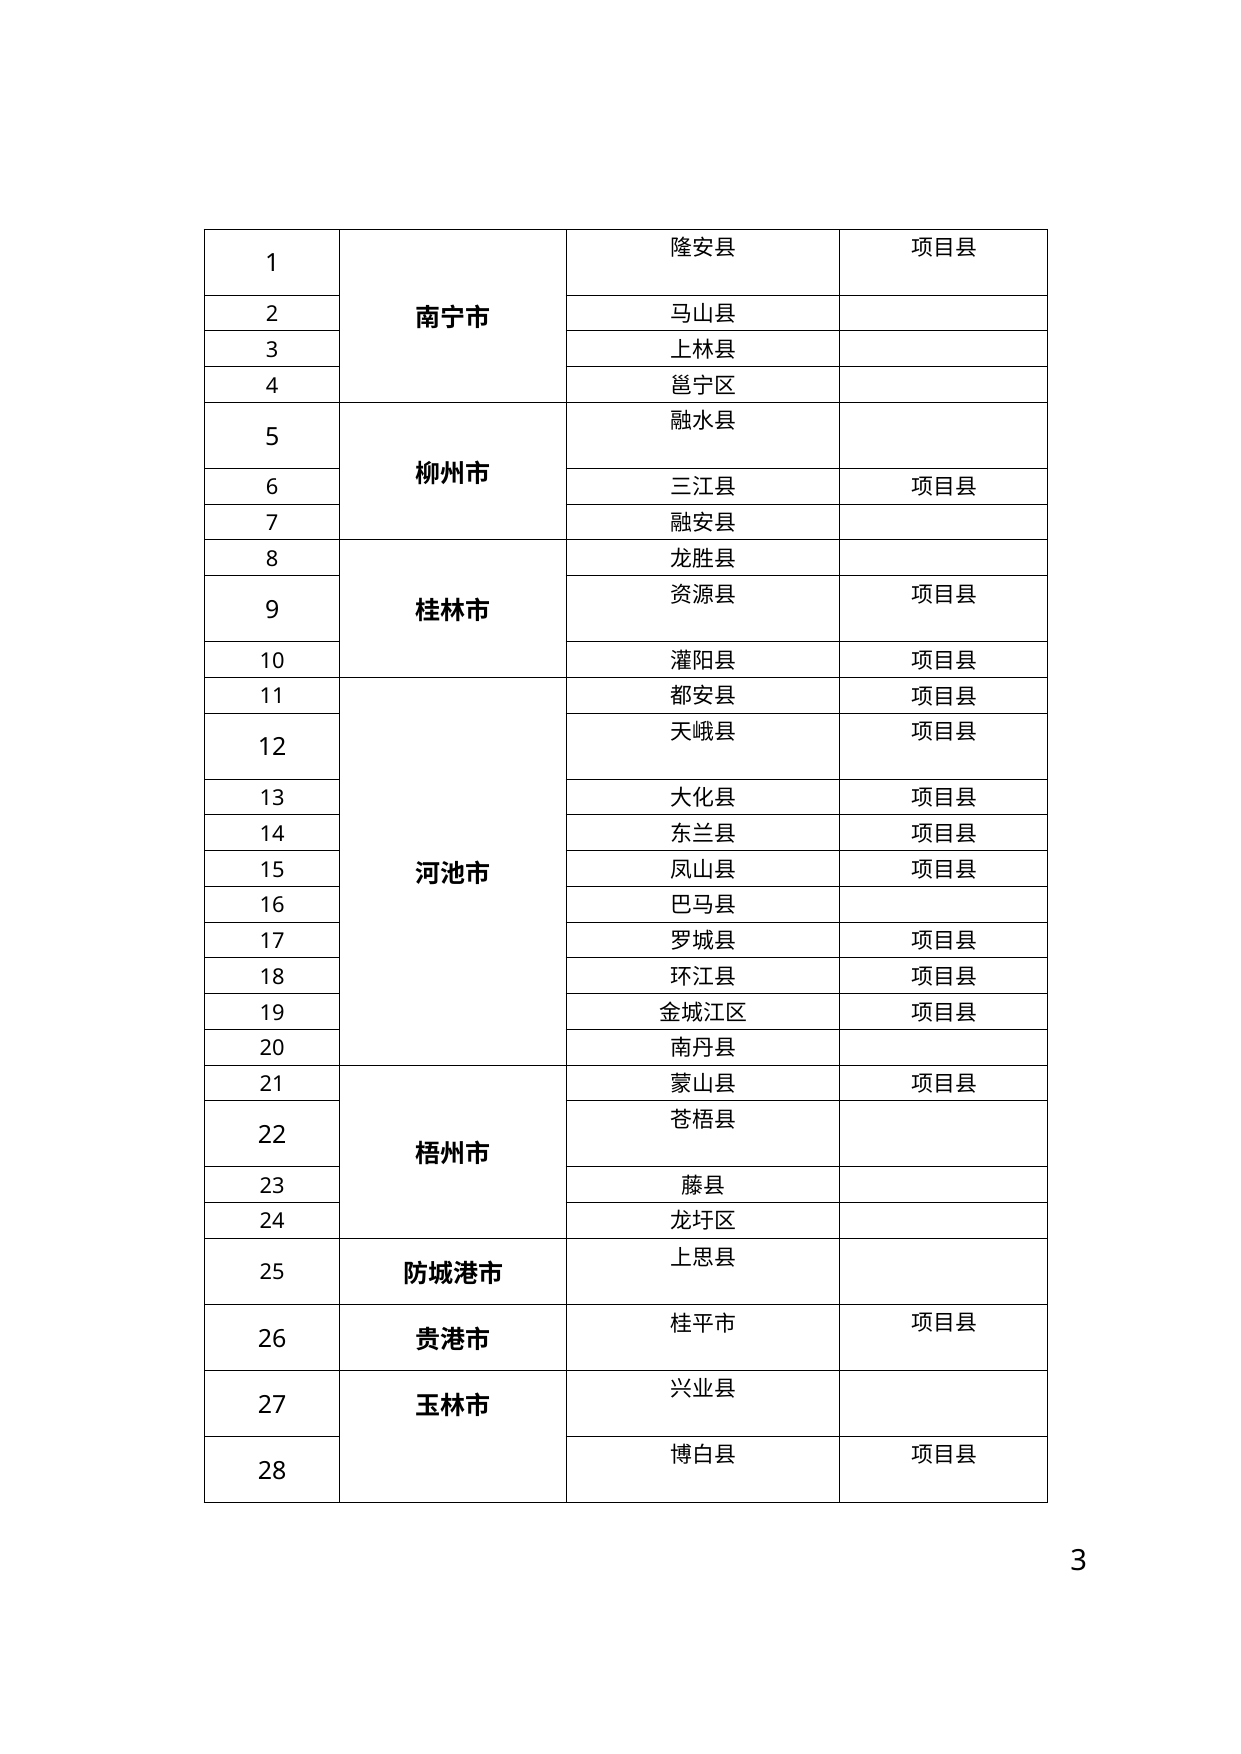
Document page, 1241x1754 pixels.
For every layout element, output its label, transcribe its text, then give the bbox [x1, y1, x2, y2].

table_cell 项目县 [840, 1305, 1047, 1370]
table_cell 24 [205, 1203, 339, 1238]
table_cell 4 [205, 367, 339, 402]
table_cell 玉林市 [340, 1371, 566, 1502]
table_cell 20 [205, 1030, 339, 1064]
table_cell 1 [205, 230, 339, 295]
table_cell 2 [205, 296, 339, 330]
table_cell [840, 1203, 1047, 1238]
table_cell [840, 540, 1047, 575]
table_cell 项目县 [840, 714, 1047, 779]
table_cell 11 [205, 678, 339, 713]
table_cell 9 [205, 576, 339, 641]
table_cell 都安县 [567, 678, 839, 713]
table_cell 隆安县 [567, 230, 839, 295]
table_cell 河池市 [340, 678, 566, 1064]
table_cell 南丹县 [567, 1030, 839, 1064]
table_cell 上思县 [567, 1239, 839, 1304]
table_cell 防城港市 [340, 1239, 566, 1304]
table_cell 13 [205, 780, 339, 814]
table_cell 项目县 [840, 851, 1047, 886]
table_cell 金城江区 [567, 994, 839, 1029]
table_cell 巴马县 [567, 887, 839, 922]
table_cell [840, 296, 1047, 330]
table_cell 项目县 [840, 815, 1047, 850]
table_cell 项目县 [840, 1066, 1047, 1100]
table_cell 博白县 [567, 1437, 839, 1502]
table_cell [840, 331, 1047, 366]
table_cell [840, 887, 1047, 922]
table_cell [840, 1030, 1047, 1064]
table_cell 18 [205, 958, 339, 993]
table_cell 7 [205, 505, 339, 539]
table_cell 项目县 [840, 678, 1047, 713]
table_cell 龙胜县 [567, 540, 839, 575]
table_cell 贵港市 [340, 1305, 566, 1370]
table_cell 项目县 [840, 576, 1047, 641]
table_cell 融水县 [567, 403, 839, 468]
table_cell [840, 1371, 1047, 1436]
table_cell [840, 505, 1047, 539]
table_cell 项目县 [840, 780, 1047, 814]
table_cell 桂平市 [567, 1305, 839, 1370]
table_cell 16 [205, 887, 339, 922]
table_cell 天峨县 [567, 714, 839, 779]
table_cell 8 [205, 540, 339, 575]
table_cell 大化县 [567, 780, 839, 814]
table_cell 桂林市 [340, 540, 566, 677]
table_cell 兴业县 [567, 1371, 839, 1436]
table_cell 项目县 [840, 958, 1047, 993]
table_cell 3 [205, 331, 339, 366]
table_cell 14 [205, 815, 339, 850]
table_cell 东兰县 [567, 815, 839, 850]
table_cell 南宁市 [340, 230, 566, 402]
table_cell [840, 1101, 1047, 1166]
table_cell 灌阳县 [567, 642, 839, 677]
table_cell 三江县 [567, 469, 839, 504]
table_cell 蒙山县 [567, 1066, 839, 1100]
table_cell 5 [205, 403, 339, 468]
table_cell 罗城县 [567, 923, 839, 957]
table_cell 15 [205, 851, 339, 886]
table_cell 马山县 [567, 296, 839, 330]
table_cell [840, 367, 1047, 402]
table_cell 26 [205, 1305, 339, 1370]
table_cell 6 [205, 469, 339, 504]
table_cell [840, 1167, 1047, 1202]
table_cell 项目县 [840, 469, 1047, 504]
table_cell [840, 403, 1047, 468]
table_cell 23 [205, 1167, 339, 1202]
table_cell 融安县 [567, 505, 839, 539]
table_cell 10 [205, 642, 339, 677]
table_cell 27 [205, 1371, 339, 1436]
table_cell 项目县 [840, 1437, 1047, 1502]
table_cell 12 [205, 714, 339, 779]
table_cell 22 [205, 1101, 339, 1166]
table_cell 项目县 [840, 923, 1047, 957]
table_cell 邕宁区 [567, 367, 839, 402]
table_cell 龙圩区 [567, 1203, 839, 1238]
table_cell 项目县 [840, 642, 1047, 677]
table_cell 19 [205, 994, 339, 1029]
table_cell 梧州市 [340, 1066, 566, 1238]
table_cell 项目县 [840, 994, 1047, 1029]
table_cell 项目县 [840, 230, 1047, 295]
table_cell 柳州市 [340, 403, 566, 539]
table_cell 环江县 [567, 958, 839, 993]
table_cell 25 [205, 1239, 339, 1304]
table_cell 17 [205, 923, 339, 957]
table_cell 28 [205, 1437, 339, 1502]
table_cell 藤县 [567, 1167, 839, 1202]
table_cell 上林县 [567, 331, 839, 366]
table_cell 资源县 [567, 576, 839, 641]
table_cell 苍梧县 [567, 1101, 839, 1166]
table_cell 21 [205, 1066, 339, 1100]
table_cell [840, 1239, 1047, 1304]
table_cell 凤山县 [567, 851, 839, 886]
